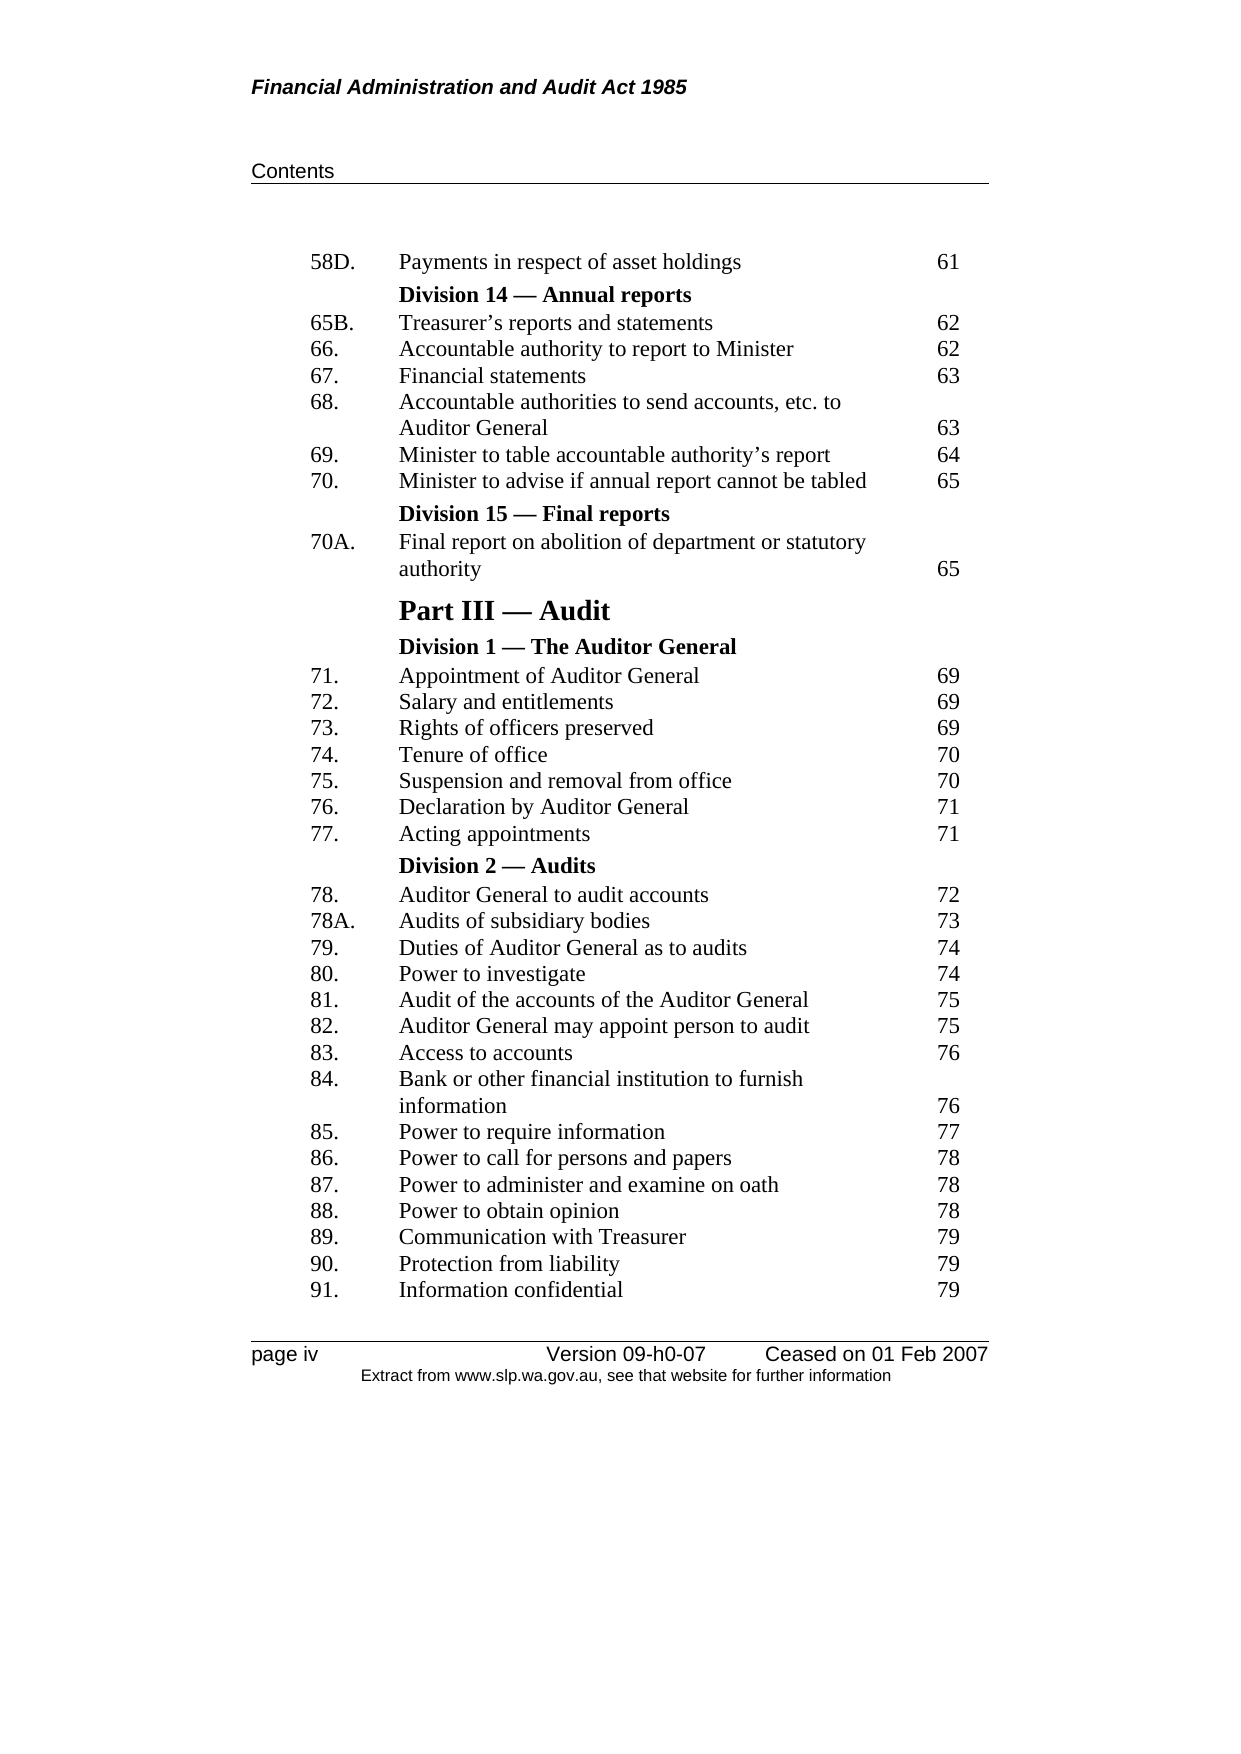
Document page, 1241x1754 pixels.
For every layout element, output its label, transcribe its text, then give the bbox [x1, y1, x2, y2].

text 70. Minister to advise if annual report cannot be tabled 65 [310, 467, 871, 493]
text 58D. Payments in respect of asset holdings 61 [310, 248, 871, 274]
text 77. Acting appointments 71 [310, 820, 871, 846]
text 88. Power to obtain opinion 78 [310, 1197, 871, 1223]
text 83. Access to accounts 76 [310, 1039, 871, 1065]
text 82. Auditor General may appoint person to audit 75 [310, 1013, 871, 1039]
text 90. Protection from liability 79 [310, 1250, 871, 1276]
text 91. Information confidential 79 [310, 1276, 871, 1302]
text 66. Accountable authority to report to Minister 62 [310, 335, 871, 362]
text Division 15 — Final reports [399, 500, 871, 526]
text 74. Tenure of office 70 [310, 741, 871, 767]
text 75. Suspension and removal from office 70 [310, 767, 871, 793]
text 76. Declaration by Auditor General 71 [310, 793, 871, 820]
text 81. Audit of the accounts of the Auditor General 75 [310, 986, 871, 1013]
text 71. Appointment of Auditor General 69 [310, 662, 871, 688]
text 68. Accountable authorities to send accounts, etc. to Auditor General 63 [310, 388, 871, 441]
text 65B. Treasurer’s reports and statements 62 [310, 309, 871, 335]
text 72. Salary and entitlements 69 [310, 688, 871, 714]
text Division 1 — The Auditor General [399, 633, 871, 659]
text 67. Financial statements 63 [310, 362, 871, 388]
text Division 14 — Annual reports [399, 281, 871, 307]
text 69. Minister to table accountable authority’s report 64 [310, 441, 871, 467]
text Division 2 — Audits [399, 852, 871, 879]
text 78. Auditor General to audit accounts 72 [310, 881, 871, 907]
text 85. Power to require information 77 [310, 1118, 871, 1144]
text 80. Power to investigate 74 [310, 960, 871, 986]
text 84. Bank or other financial institution to furnish information 76 [310, 1065, 871, 1118]
text 86. Power to call for persons and papers 78 [310, 1144, 871, 1171]
text Part III — Audit [399, 593, 871, 627]
text 87. Power to administer and examine on oath 78 [310, 1171, 871, 1197]
text 73. Rights of officers preserved 69 [310, 714, 871, 741]
text 79. Duties of Auditor General as to audits 74 [310, 933, 871, 960]
text 70A. Final report on abolition of department or statutory authority 65 [310, 528, 871, 581]
text 78A. Audits of subsidiary bodies 73 [310, 907, 871, 933]
text 89. Communication with Treasurer 79 [310, 1223, 871, 1250]
